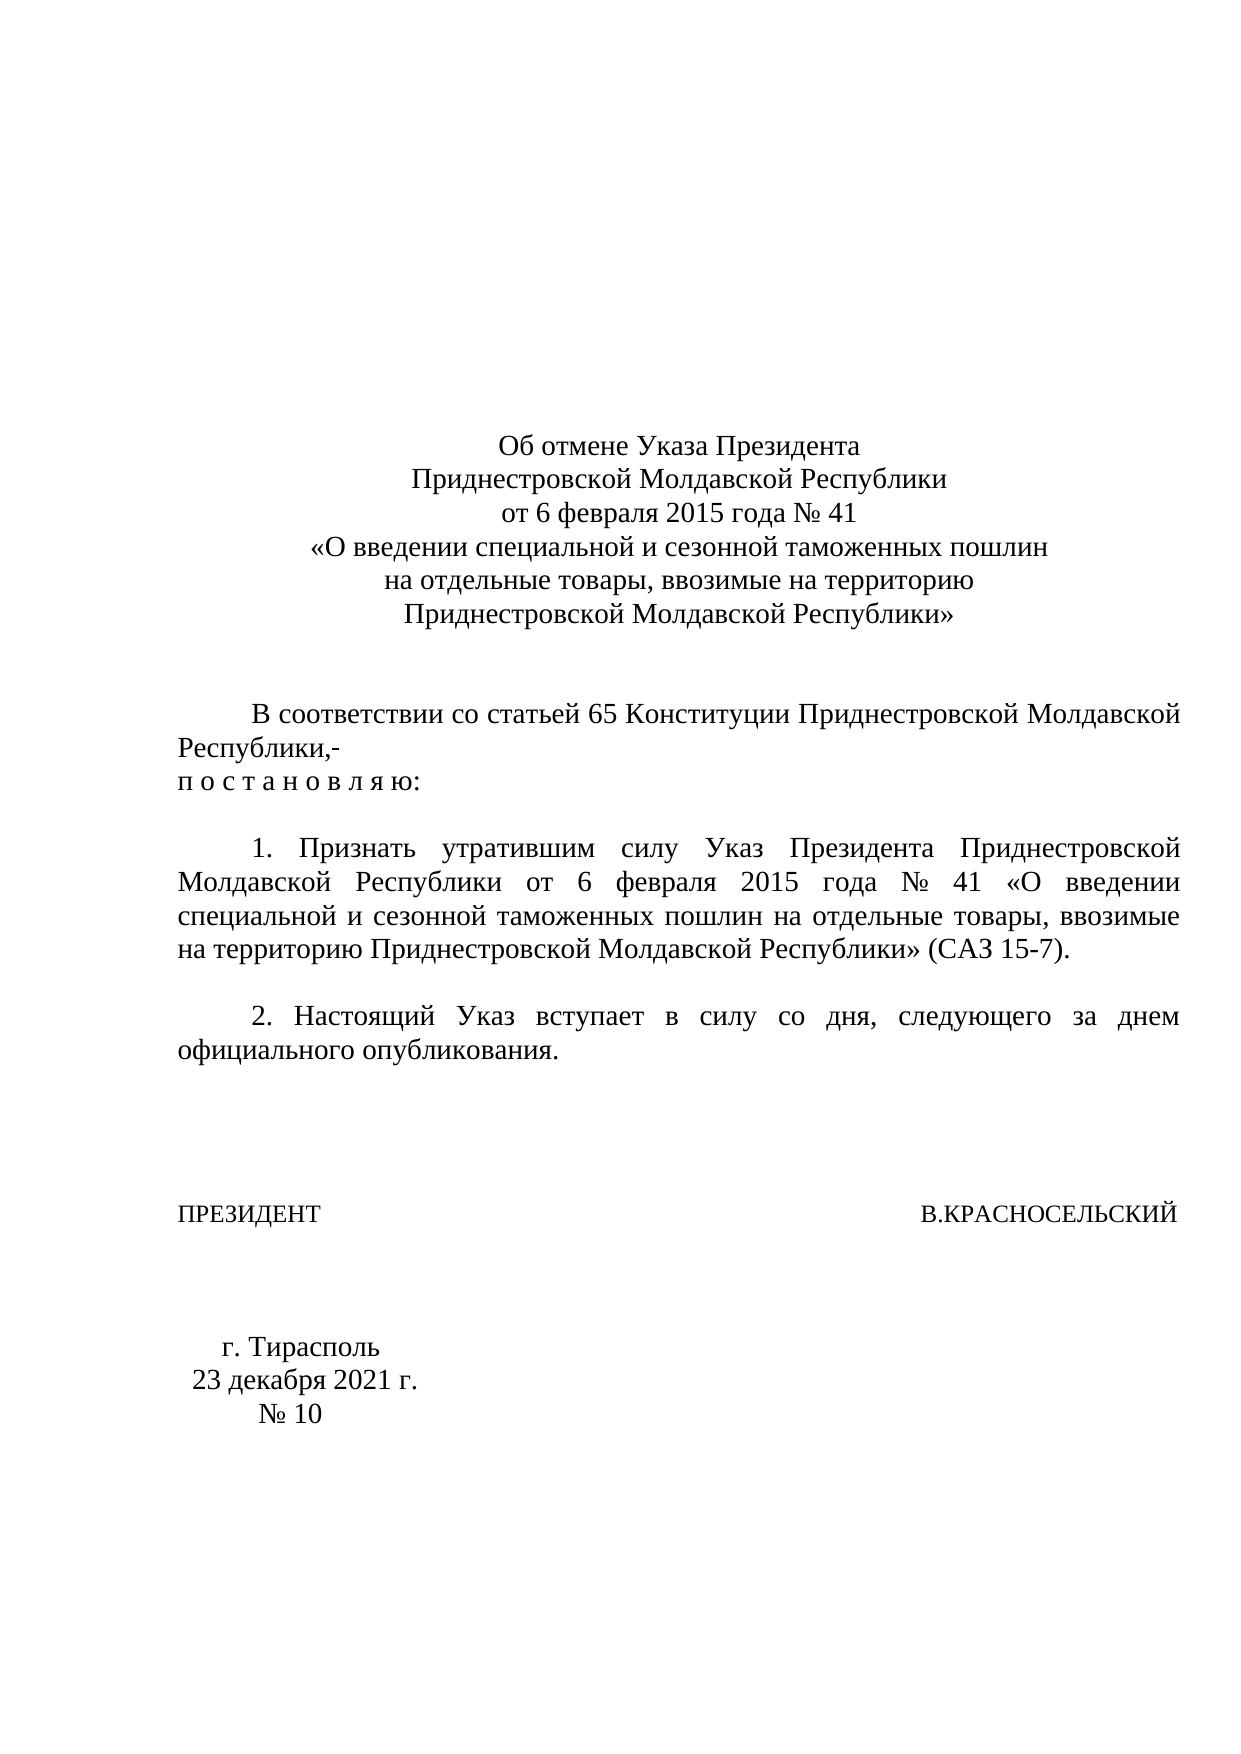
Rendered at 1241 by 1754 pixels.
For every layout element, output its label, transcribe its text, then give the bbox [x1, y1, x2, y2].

text 23 декабря 2021 г. [177, 1362, 1181, 1396]
text 2. Настоящий Указ вступает в силу со дня, следующего за днем официального опубликования. [177, 998, 1181, 1065]
text «О введении специальной и сезонной таможенных пошлин [177, 529, 1181, 562]
text Приднестровской Молдавской Республики» [177, 596, 1181, 629]
text В соответствии со статьей 65 Конституции Приднестровской Молдавской Республики, [177, 696, 1181, 763]
text Об отмене Указа Президента [177, 428, 1181, 462]
text Приднестровской Молдавской Республики [177, 462, 1181, 495]
text от 6 февраля 2015 года № 41 [177, 495, 1181, 529]
text п о с т а н о в л я ю: [177, 763, 1181, 797]
text № 10 [177, 1396, 1181, 1429]
text на отдельные товары, ввозимые на территорию [177, 562, 1181, 596]
text ПРЕЗИДЕНТ В.КРАСНОСЕЛЬСКИЙ [177, 1199, 1181, 1228]
text 1. Признать утратившим силу Указ Президента Приднестровской Молдавской Республики от 6 февраля 2015 года № 41 «О введении специальной и сезонной таможенных пошлин на отдельные товары, ввозимые на территорию Приднестровской Молдавской Республики» (САЗ 15-7). [177, 831, 1181, 965]
text г. Тирасполь [177, 1329, 1181, 1362]
